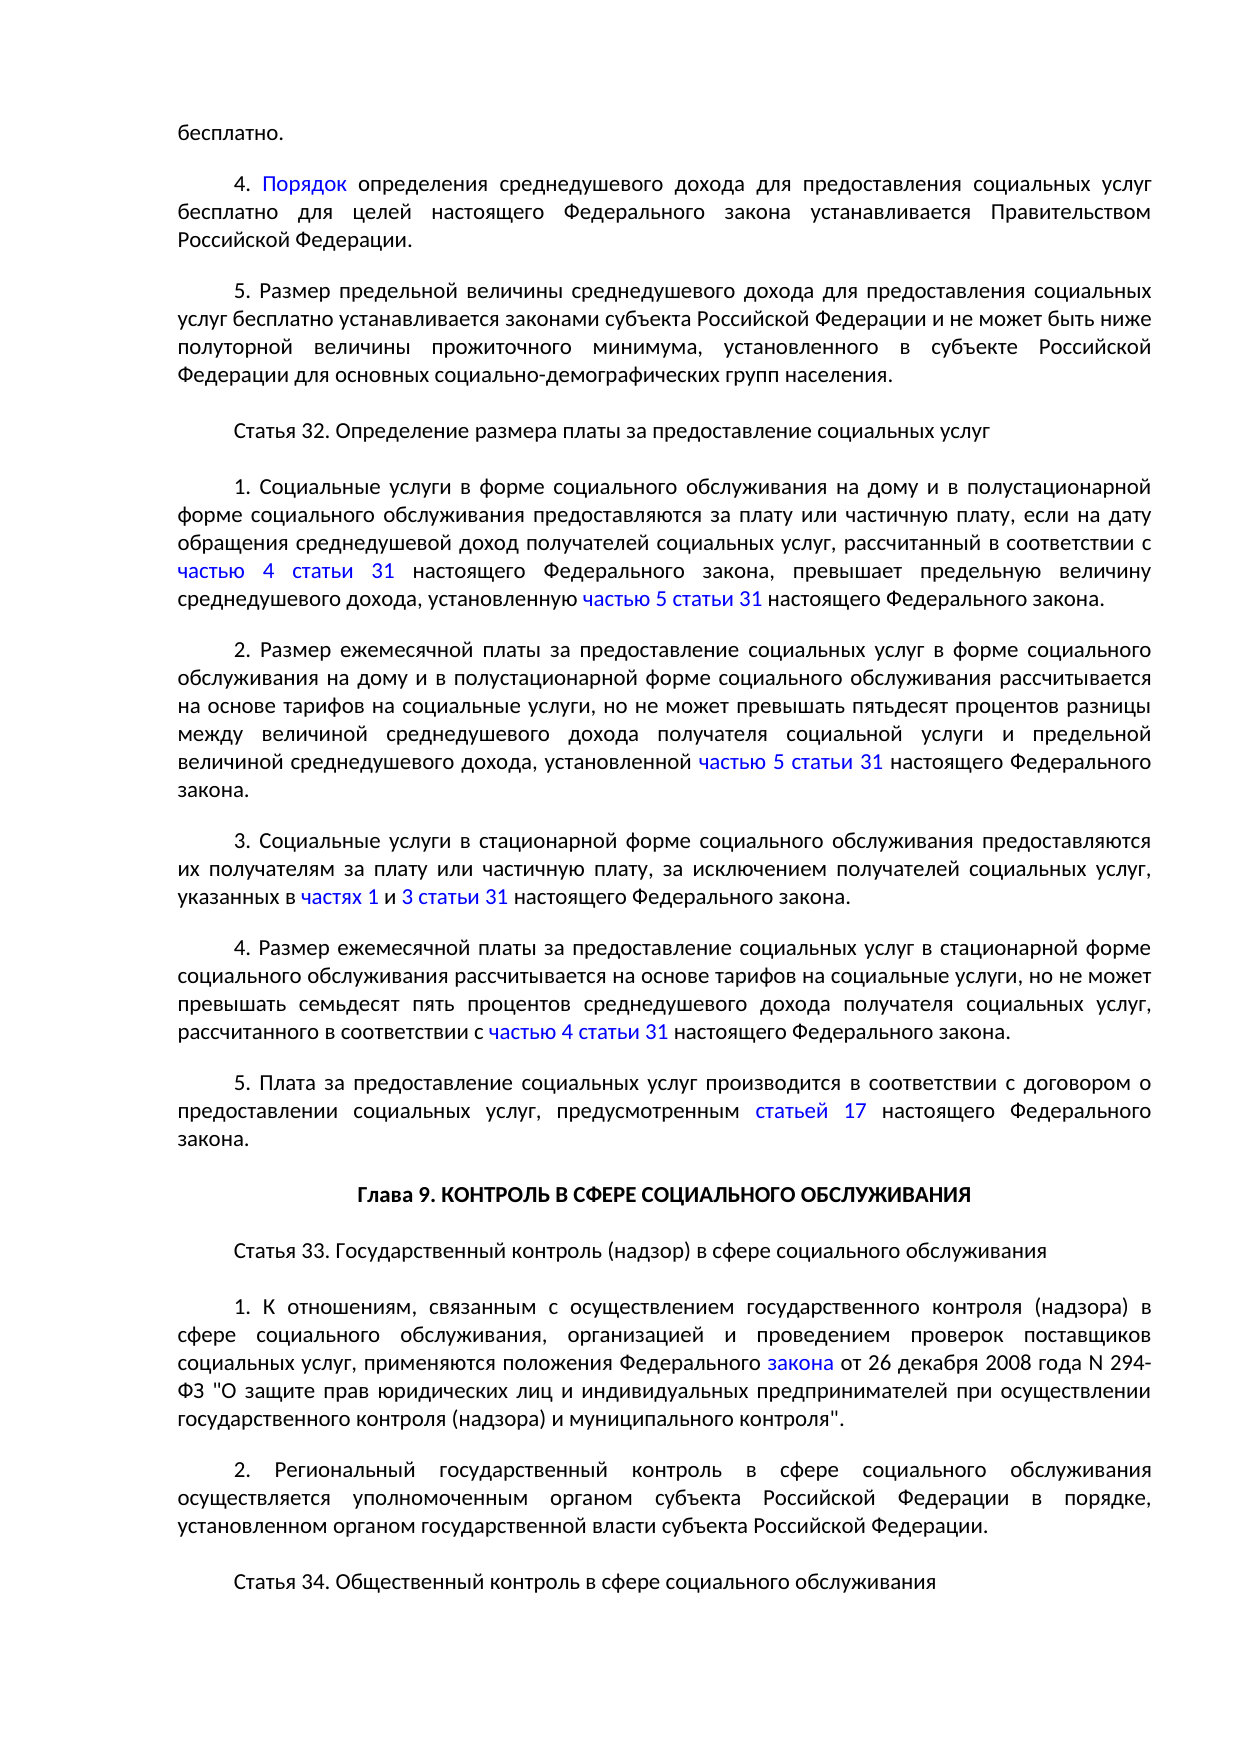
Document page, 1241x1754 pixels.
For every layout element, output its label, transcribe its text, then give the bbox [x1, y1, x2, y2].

text 3. Социальные услуги в стационарной форме социального обслуживания предоставляются их получателям за плату или частичную плату, за исключением получателей социальных услуг, указанных в частях 1 и 3 статьи 31 настоящего Федерального закона. [177, 826, 1152, 910]
text Статья 32. Определение размера платы за предоставление социальных услуг [177, 416, 1152, 444]
text 1. К отношениям, связанным с осуществлением государственного контроля (надзора) в сфере социального обслуживания, организацией и проведением проверок поставщиков социальных услуг, применяются положения Федерального закона от 26 декабря 2008 года N 294-ФЗ "О защите прав юридических лиц и индивидуальных предпринимателей при осуществлении государственного контроля (надзора) и муниципального контроля". [177, 1292, 1152, 1432]
text Статья 33. Государственный контроль (надзор) в сфере социального обслуживания [177, 1236, 1152, 1264]
title Глава 9. КОНТРОЛЬ В СФЕРЕ СОЦИАЛЬНОГО ОБСЛУЖИВАНИЯ [177, 1180, 1152, 1208]
text Статья 34. Общественный контроль в сфере социального обслуживания [177, 1567, 1152, 1596]
text 1. Социальные услуги в форме социального обслуживания на дому и в полустационарной форме социального обслуживания предоставляются за плату или частичную плату, если на дату обращения среднедушевой доход получателей социальных услуг, рассчитанный в соответствии с частью 4 статьи 31 настоящего Федерального закона, превышает предельную величину среднедушевого дохода, установленную частью 5 статьи 31 настоящего Федерального закона. [177, 472, 1152, 612]
text 4. Размер ежемесячной платы за предоставление социальных услуг в стационарной форме социального обслуживания рассчитывается на основе тарифов на социальные услуги, но не может превышать семьдесят пять процентов среднедушевого дохода получателя социальных услуг, рассчитанного в соответствии с частью 4 статьи 31 настоящего Федерального закона. [177, 933, 1152, 1045]
text 5. Размер предельной величины среднедушевого дохода для предоставления социальных услуг бесплатно устанавливается законами субъекта Российской Федерации и не может быть ниже полуторной величины прожиточного минимума, установленного в субъекте Российской Федерации для основных социально-демографических групп населения. [177, 276, 1152, 388]
text 2. Региональный государственный контроль в сфере социального обслуживания осуществляется уполномоченным органом субъекта Российской Федерации в порядке, установленном органом государственной власти субъекта Российской Федерации. [177, 1455, 1152, 1539]
text 4. Порядок определения среднедушевого дохода для предоставления социальных услуг бесплатно для целей настоящего Федерального закона устанавливается Правительством Российской Федерации. [177, 169, 1152, 253]
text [177, 118, 1152, 146]
text 2. Размер ежемесячной платы за предоставление социальных услуг в форме социального обслуживания на дому и в полустационарной форме социального обслуживания рассчитывается на основе тарифов на социальные услуги, но не может превышать пятьдесят процентов разницы между величиной среднедушевого дохода получателя социальной услуги и предельной величиной среднедушевого дохода, установленной частью 5 статьи 31 настоящего Федерального закона. [177, 635, 1152, 803]
text 5. Плата за предоставление социальных услуг производится в соответствии с договором о предоставлении социальных услуг, предусмотренным статьей 17 настоящего Федерального закона. [177, 1068, 1152, 1152]
